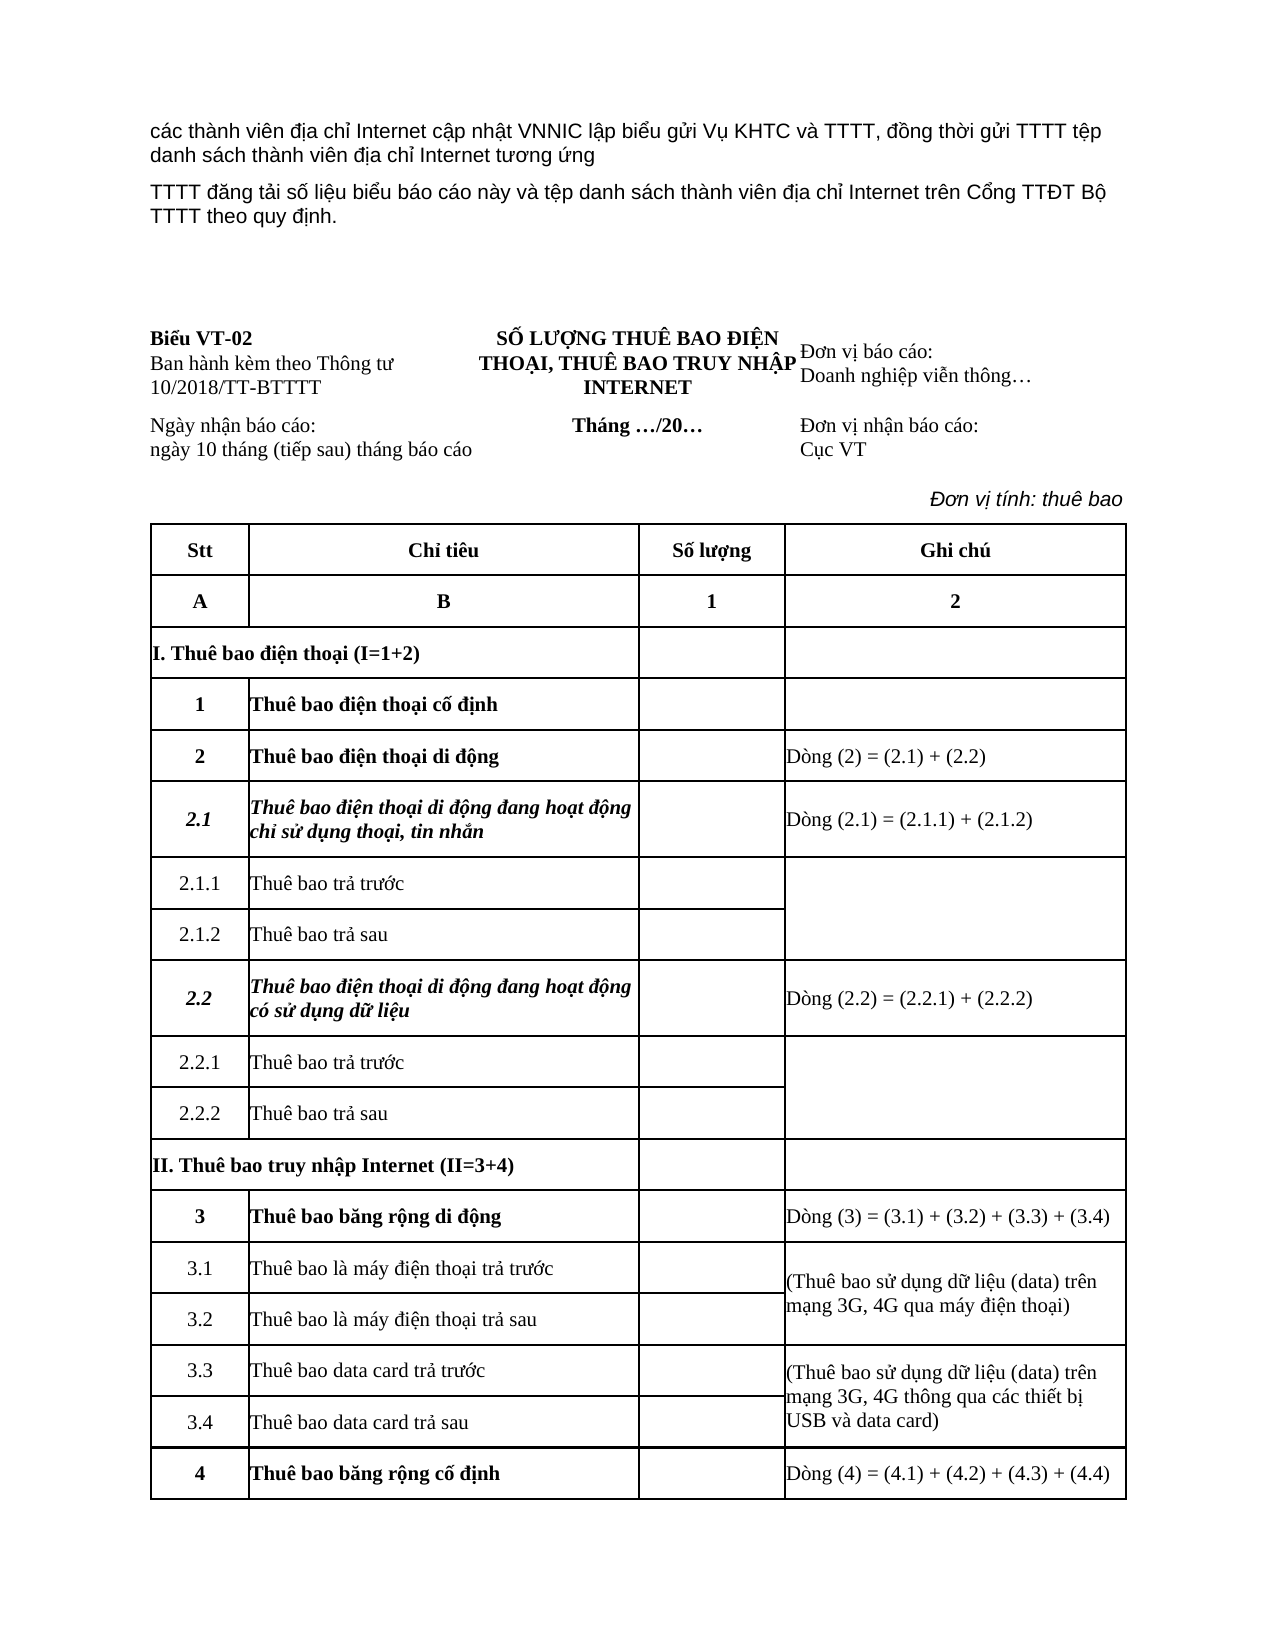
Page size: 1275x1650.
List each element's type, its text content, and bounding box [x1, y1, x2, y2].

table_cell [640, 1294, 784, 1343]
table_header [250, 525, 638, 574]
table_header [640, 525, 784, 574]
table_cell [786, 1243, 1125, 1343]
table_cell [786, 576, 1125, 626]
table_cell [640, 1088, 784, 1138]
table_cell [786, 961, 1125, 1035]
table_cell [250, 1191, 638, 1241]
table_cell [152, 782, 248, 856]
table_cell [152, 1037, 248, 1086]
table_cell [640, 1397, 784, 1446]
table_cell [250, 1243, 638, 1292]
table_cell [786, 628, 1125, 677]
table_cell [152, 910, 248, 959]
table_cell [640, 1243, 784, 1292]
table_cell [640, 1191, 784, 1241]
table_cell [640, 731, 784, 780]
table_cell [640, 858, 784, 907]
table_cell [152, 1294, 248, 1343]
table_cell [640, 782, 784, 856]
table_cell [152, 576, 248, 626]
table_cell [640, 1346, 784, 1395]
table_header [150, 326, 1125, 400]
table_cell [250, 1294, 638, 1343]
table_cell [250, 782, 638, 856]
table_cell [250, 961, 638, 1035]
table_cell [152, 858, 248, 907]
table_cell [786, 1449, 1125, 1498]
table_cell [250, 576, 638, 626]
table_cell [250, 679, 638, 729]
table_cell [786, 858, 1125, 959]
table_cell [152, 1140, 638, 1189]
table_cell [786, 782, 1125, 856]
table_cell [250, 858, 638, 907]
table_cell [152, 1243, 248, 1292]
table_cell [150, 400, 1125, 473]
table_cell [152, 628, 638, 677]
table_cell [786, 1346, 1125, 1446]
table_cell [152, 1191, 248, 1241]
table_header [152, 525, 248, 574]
text Đơn vị tính: thuê bao [150, 486, 1125, 510]
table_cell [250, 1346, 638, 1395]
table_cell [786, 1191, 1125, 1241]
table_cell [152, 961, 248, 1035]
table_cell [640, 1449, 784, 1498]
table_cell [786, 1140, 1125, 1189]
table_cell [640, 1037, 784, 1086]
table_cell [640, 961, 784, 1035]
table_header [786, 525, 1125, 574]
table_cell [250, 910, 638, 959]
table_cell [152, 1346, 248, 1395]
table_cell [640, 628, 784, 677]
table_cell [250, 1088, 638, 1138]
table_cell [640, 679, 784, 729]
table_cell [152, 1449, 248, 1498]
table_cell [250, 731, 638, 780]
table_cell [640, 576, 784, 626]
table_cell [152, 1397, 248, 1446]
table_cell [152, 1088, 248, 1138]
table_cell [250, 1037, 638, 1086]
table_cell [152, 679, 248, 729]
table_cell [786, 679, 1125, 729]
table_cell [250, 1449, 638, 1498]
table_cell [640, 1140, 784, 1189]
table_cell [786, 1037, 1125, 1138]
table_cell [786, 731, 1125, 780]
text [150, 118, 1125, 167]
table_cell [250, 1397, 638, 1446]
text TTTT đăng tải số liệu biểu báo cáo này và tệp danh sách thành viên địa chỉ Internet trên Cổng TTĐT Bộ TTTT theo quy định. [150, 179, 1125, 228]
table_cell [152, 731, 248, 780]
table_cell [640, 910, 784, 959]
